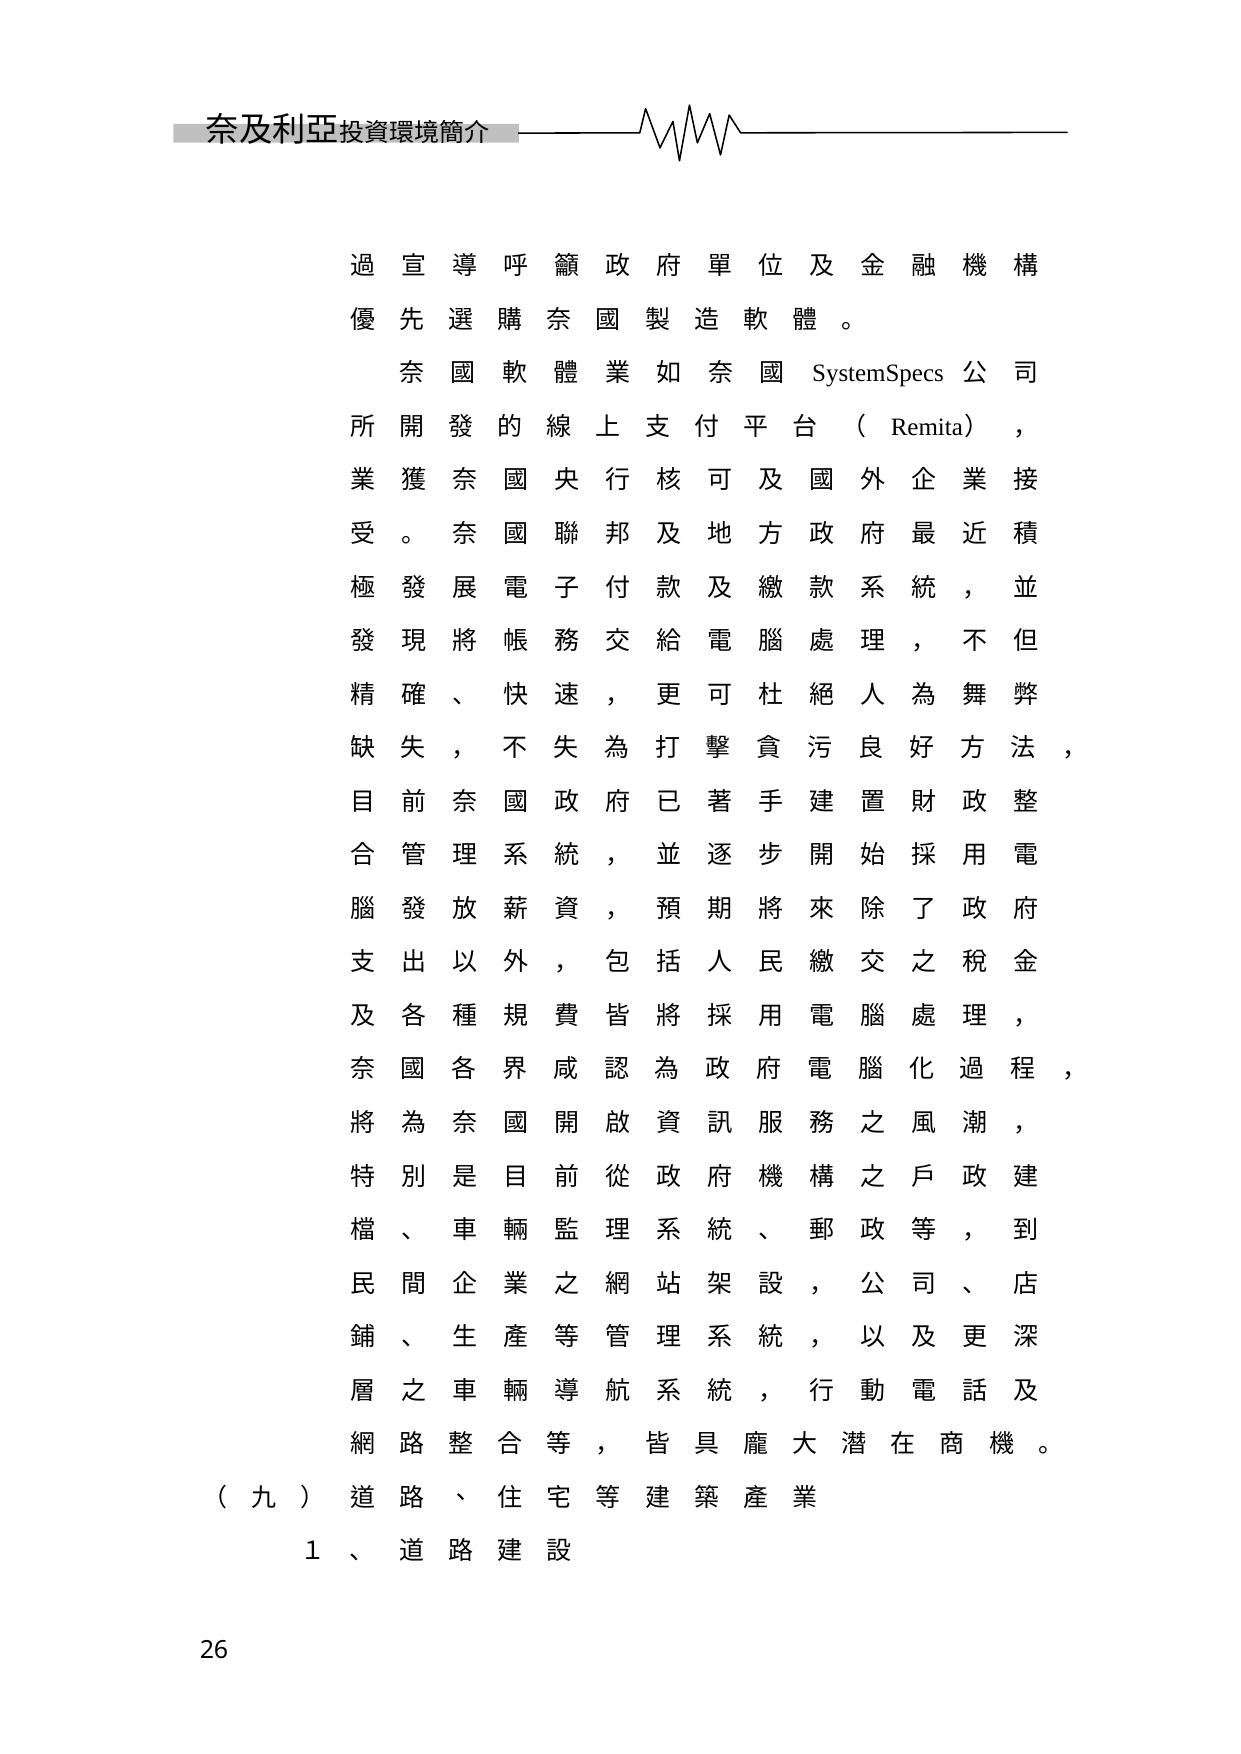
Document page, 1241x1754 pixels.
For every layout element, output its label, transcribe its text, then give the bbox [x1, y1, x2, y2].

text （九）道路、住宅等建築產業 [202, 1469, 1063, 1522]
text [325, 237, 1063, 344]
text 奈國軟體業如奈國SystemSpecs公司所開發的線上支付平台（Remita），業獲奈國央行核可及國外企業接受。奈國聯邦及地方政府最近積極發展電子付款及繳款系統，並發現將帳務交給電腦處理，不但精確、快速，更可杜絕人為舞弊缺失，不失為打擊貪污良好方法，目前奈國政府已著手建置財政整合管理系統，並逐步開始採用電腦發放薪資，預期將來除了政府支出以外，包括人民繳交之稅金及各種規費皆將採用電腦處理，奈國各界咸認為政府電腦化過程，將為奈國開啟資訊服務之風潮，特別是目前從政府機構之戶政建檔、車輛監理系統、郵政等，到民間企業之網站架設，公司、店鋪、生產等管理系統，以及更深層之車輛導航系統，行動電話及網路整合等，皆具龐大潛在商機。 [325, 344, 1063, 1469]
text １、道路建設 [276, 1522, 1063, 1576]
